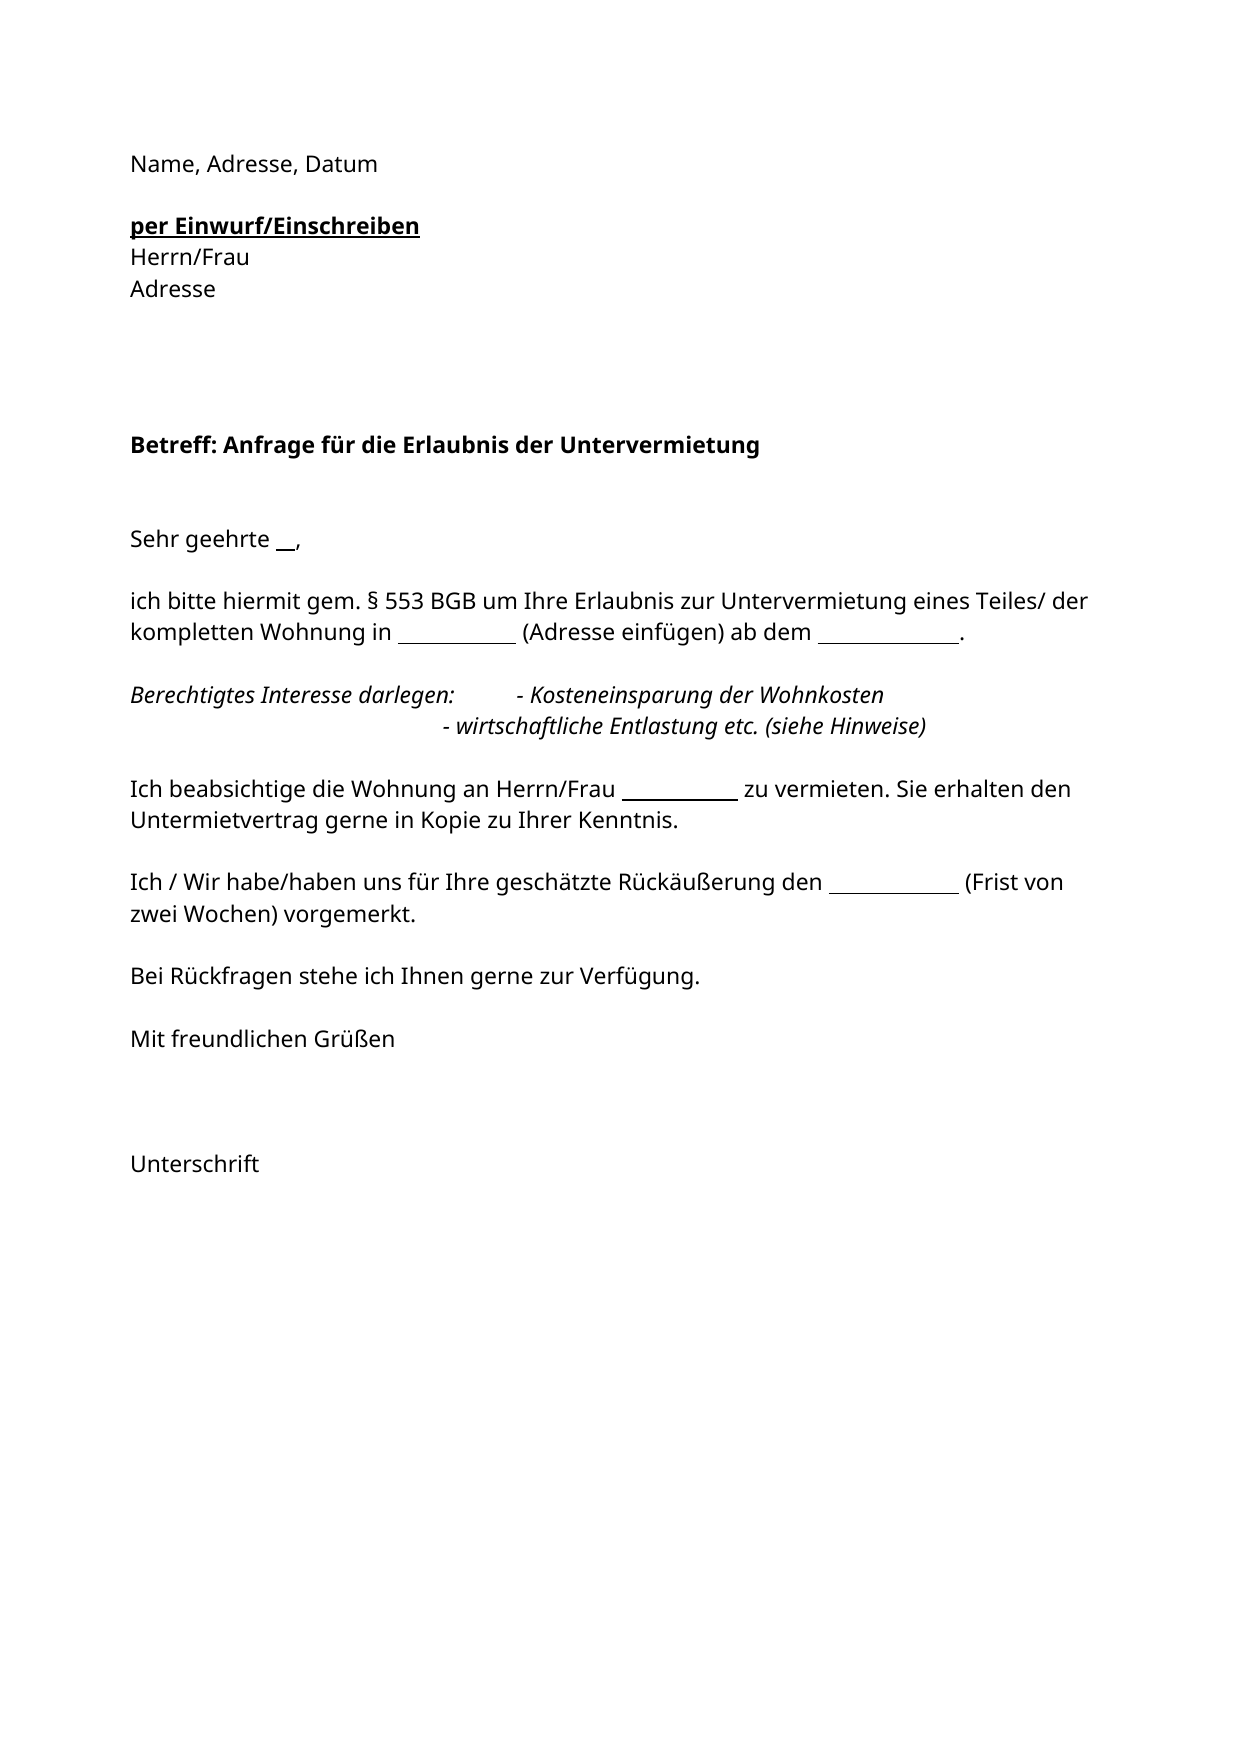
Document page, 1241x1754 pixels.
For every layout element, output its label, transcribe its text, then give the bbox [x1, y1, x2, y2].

text ich bitte hiermit gem. § 553 BGB um Ihre Erlaubnis zur Untervermietung eines Teiles/ der kompletten Wohnung in (Adresse einfügen) ab dem . [130, 585, 1110, 648]
text per Einwurf/Einschreiben [130, 210, 1110, 241]
text Ich / Wir habe/haben uns für Ihre geschätzte Rückäußerung den (Frist von zwei Wochen) vorgemerkt. [130, 866, 1110, 929]
text Name, Adresse, Datum [130, 148, 1110, 179]
text Herrn/Frau [130, 241, 1110, 273]
text Unterschrift [130, 1148, 1110, 1179]
text Bei Rückfragen stehe ich Ihnen gerne zur Verfügung. [130, 960, 1110, 991]
text - wirtschaftliche Entlastung etc. (siehe Hinweise) [130, 710, 1110, 741]
text Ich beabsichtige die Wohnung an Herrn/Frau zu vermieten. Sie erhalten den Untermietvertrag gerne in Kopie zu Ihrer Kenntnis. [130, 773, 1110, 835]
text Mit freundlichen Grüßen [130, 1023, 1110, 1054]
text Betreff: Anfrage für die Erlaubnis der Untervermietung [130, 429, 1110, 460]
text Sehr geehrte , [130, 523, 1110, 554]
text Berechtigtes Interesse darlegen: - Kosteneinsparung der Wohnkosten [130, 679, 1110, 710]
text Adresse [130, 273, 1110, 304]
